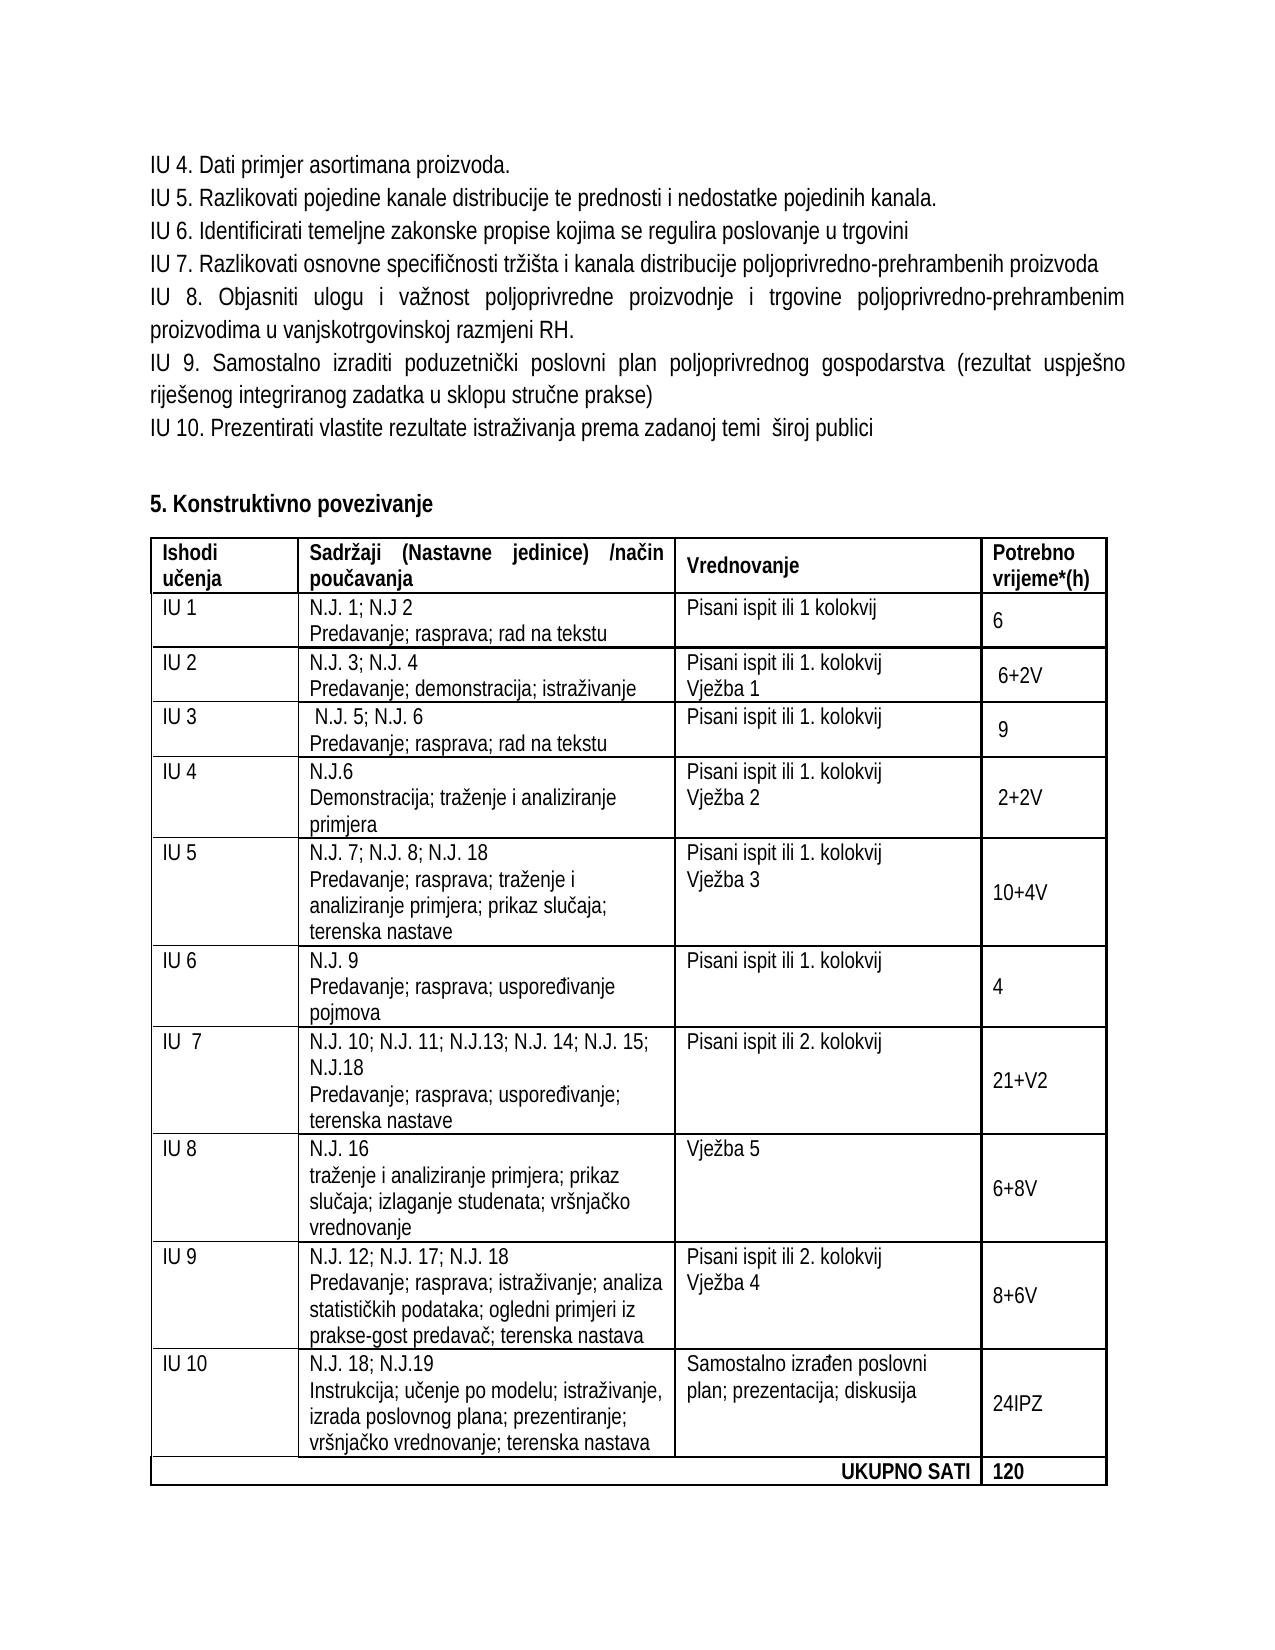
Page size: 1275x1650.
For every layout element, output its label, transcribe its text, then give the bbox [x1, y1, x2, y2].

table_cell Pisani ispit ili 1. kolokvij [676, 703, 980, 756]
table_cell IU 8 [152, 1134, 298, 1241]
text IU 8. Objasniti ulogu i važnost poljoprivredne proizvodnje i trgovine poljoprivredno-prehrambenim proizvodima u vanjskotrgovinskoj razmjeni RH. [150, 282, 1127, 343]
table_cell 21+V2 [983, 1028, 1105, 1133]
table_cell 120 [983, 1458, 1105, 1484]
table_cell N.J. 5; N.J. 6 Predavanje; rasprava; rad na tekstu [299, 703, 674, 756]
table_cell 8+6V [983, 1243, 1105, 1348]
table_cell IU 1 [152, 593, 298, 646]
table_cell N.J. 9 Predavanje; rasprava; uspoređivanje pojmova [299, 947, 674, 1026]
table_cell IU 6 [152, 946, 298, 1026]
table_cell 10+4V [983, 839, 1105, 944]
table_cell 6 [983, 594, 1105, 646]
text IU 4. Dati primjer asortimana proizvoda. [150, 150, 1127, 179]
table_cell Pisani ispit ili 2. kolokvij [676, 1028, 980, 1133]
table_cell Pisani ispit ili 2. kolokvij Vježba 4 [676, 1243, 980, 1348]
text IU 5. Razlikovati pojedine kanale distribucije te prednosti i nedostatke pojedinih kanala. [150, 183, 1127, 212]
table_cell N.J. 7; N.J. 8; N.J. 18 Predavanje; rasprava; traženje i analiziranje primjera; prikaz slučaja; terenska nastave [299, 839, 674, 944]
table_cell N.J.6 Demonstracija; traženje i analiziranje primjera [299, 758, 674, 837]
table_cell Pisani ispit ili 1. kolokvij [676, 947, 980, 1026]
text IU 9. Samostalno izraditi poduzetnički poslovni plan poljoprivrednog gospodarstva (rezultat uspješno riješenog integriranog zadatka u sklopu stručne prakse) [150, 347, 1127, 409]
table_header Sadržaji (Nastavne jedinice) /način poučavanja [299, 539, 674, 592]
table_cell Pisani ispit ili 1. kolokvij Vježba 3 [676, 839, 980, 944]
table_cell IU 3 [152, 702, 298, 756]
table_cell 24IPZ [983, 1350, 1105, 1456]
table_cell IU 7 [152, 1027, 298, 1133]
table_cell Pisani ispit ili 1. kolokvij Vježba 2 [676, 758, 980, 837]
table_cell N.J. 10; N.J. 11; N.J.13; N.J. 14; N.J. 15; N.J.18 Predavanje; rasprava; uspoređivanje; terenska nastave [299, 1028, 674, 1133]
table_cell 4 [983, 947, 1105, 1026]
table_cell IU 4 [152, 757, 298, 837]
table_cell N.J. 3; N.J. 4 Predavanje; demonstracija; istraživanje [299, 649, 674, 701]
table_cell Samostalno izrađen poslovni plan; prezentacija; diskusija [676, 1350, 980, 1456]
table_cell IU 2 [152, 647, 298, 701]
table_cell IU 10 [152, 1349, 298, 1456]
table_header Potrebno vrijeme*(h) [983, 539, 1105, 592]
text IU 10. Prezentirati vlastite rezultate istraživanja prema zadanoj temi široj publici [150, 413, 1127, 442]
table_cell 2+2V [983, 758, 1105, 837]
table_cell N.J. 16 traženje i analiziranje primjera; prikaz slučaja; izlaganje studenata; vršnjačko vrednovanje [299, 1135, 674, 1241]
table_header Vrednovanje [676, 539, 980, 592]
table_cell 6+2V [983, 649, 1105, 701]
table_header Ishodi učenja [152, 539, 297, 592]
table_cell IU 9 [152, 1242, 298, 1348]
text 5. Konstruktivno povezivanje [150, 489, 1127, 518]
table_cell 6+8V [983, 1135, 1105, 1241]
table_cell IU 5 [152, 838, 298, 944]
text IU 7. Razlikovati osnovne specifičnosti tržišta i kanala distribucije poljoprivredno-prehrambenih proizvoda [150, 249, 1127, 277]
table_cell N.J. 1; N.J 2 Predavanje; rasprava; rad na tekstu [299, 594, 674, 646]
table_cell Pisani ispit ili 1. kolokvij Vježba 1 [676, 649, 980, 701]
table_cell UKUPNO SATI [152, 1457, 980, 1484]
table_cell Vježba 5 [676, 1135, 980, 1241]
table_cell Pisani ispit ili 1 kolokvij [676, 594, 980, 646]
table_cell N.J. 12; N.J. 17; N.J. 18 Predavanje; rasprava; istraživanje; analiza statističkih podataka; ogledni primjeri iz prakse-gost predavač; terenska nastava [299, 1243, 674, 1348]
table_cell 9 [983, 703, 1105, 756]
text IU 6. Identificirati temeljne zakonske propise kojima se regulira poslovanje u trgovini [150, 216, 1127, 244]
table_cell N.J. 18; N.J.19 Instrukcija; učenje po modelu; istraživanje, izrada poslovnog plana; prezentiranje; vršnjačko vrednovanje; terenska nastava [299, 1350, 674, 1456]
